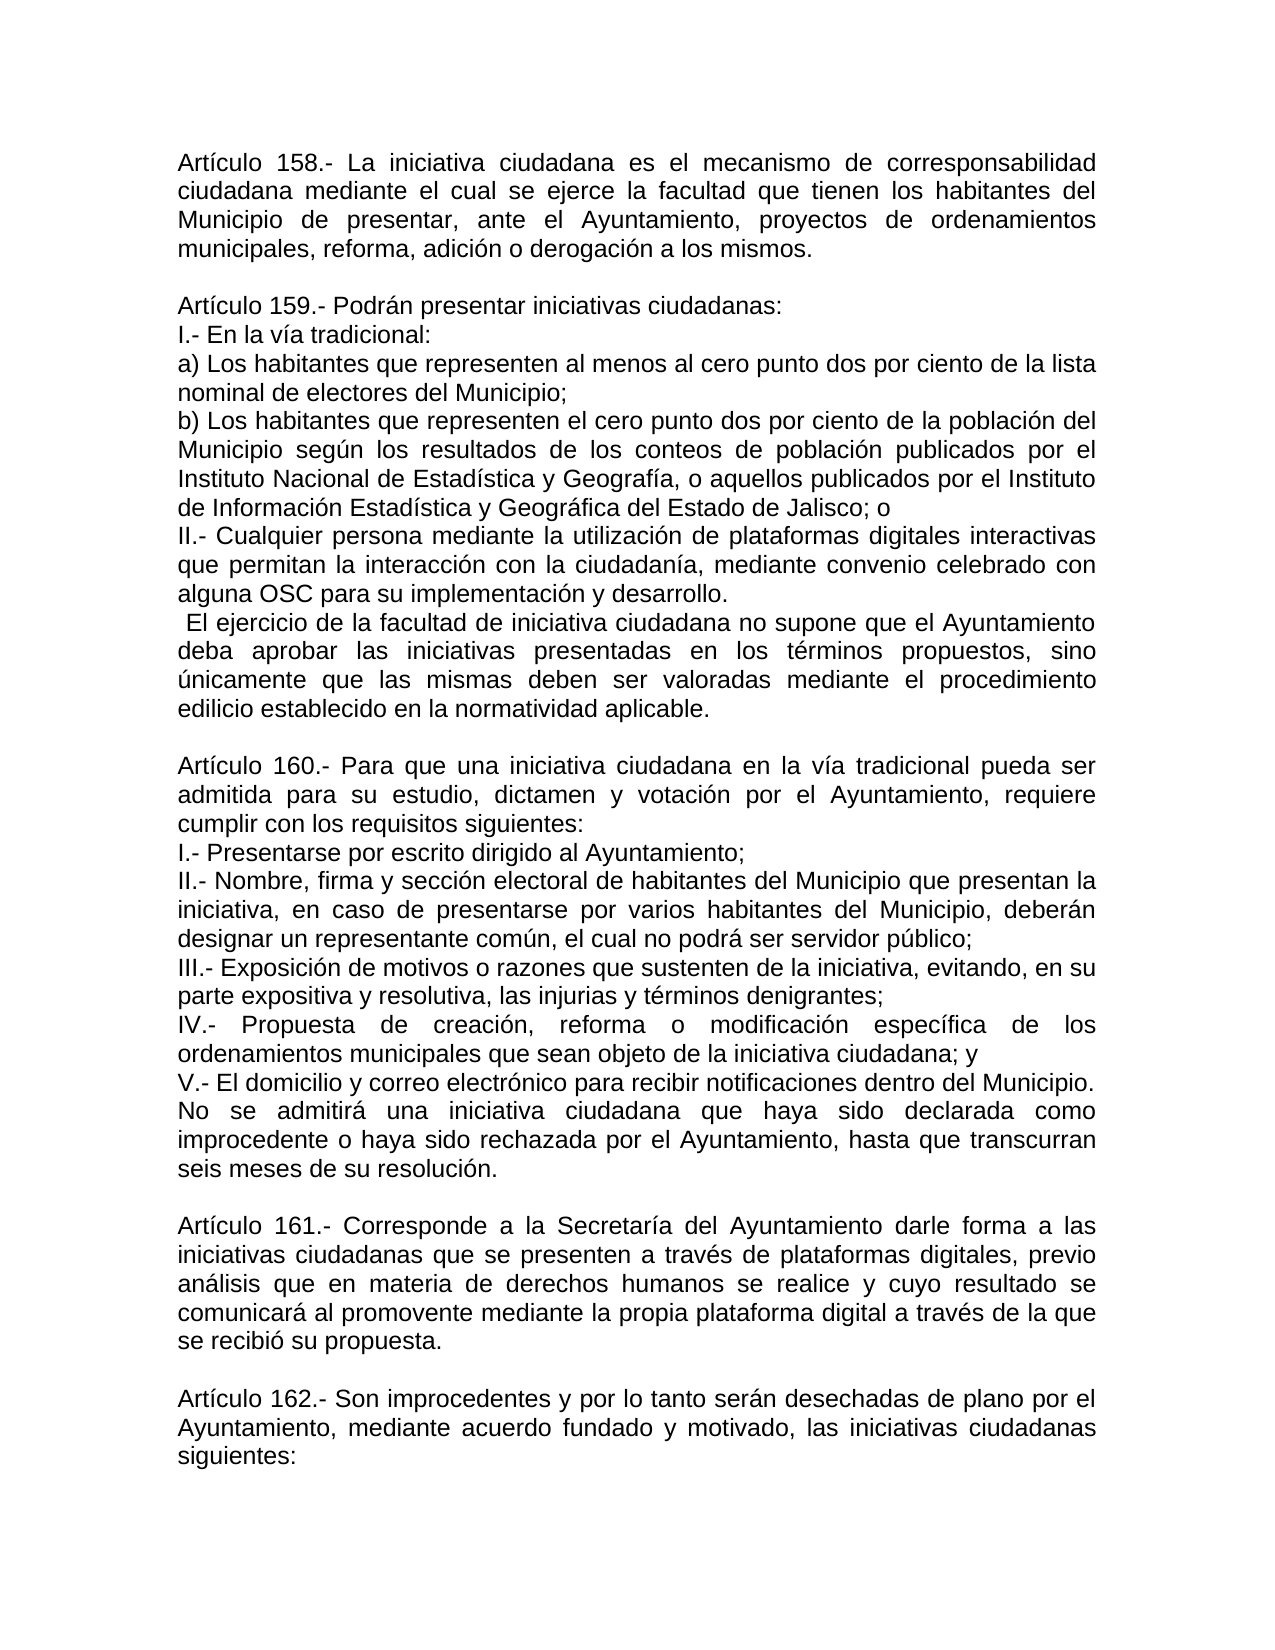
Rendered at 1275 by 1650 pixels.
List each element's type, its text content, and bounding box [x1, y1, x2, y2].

text I.- En la vía tradicional: [177, 320, 1098, 349]
text IV.- Propuesta de creación, reforma o modificación específica de los ordenamientos municipales que sean objeto de la iniciativa ciudadana; y [177, 1010, 1098, 1068]
text III.- Exposición de motivos o razones que sustenten de la iniciativa, evitando, en su parte expositiva y resolutiva, las injurias y términos denigrantes; [177, 953, 1098, 1010]
text I.- Presentarse por escrito dirigido al Ayuntamiento; [177, 838, 1098, 866]
text b) Los habitantes que representen el cero punto dos por ciento de la población del Municipio según los resultados de los conteos de población publicados por el Instituto Nacional de Estadística y Geografía, o aquellos publicados por el Instituto de Información Estadística y Geográfica del Estado de Jalisco; o [177, 406, 1098, 521]
text a) Los habitantes que representen al menos al cero punto dos por ciento de la lista nominal de electores del Municipio; [177, 349, 1098, 406]
text II.- Cualquier persona mediante la utilización de plataformas digitales interactivas que permitan la interacción con la ciudadanía, mediante convenio celebrado con alguna OSC para su implementación y desarrollo. [177, 521, 1098, 608]
text Artículo 158.- La iniciativa ciudadana es el mecanismo de corresponsabilidad ciudadana mediante el cual se ejerce la facultad que tienen los habitantes del Municipio de presentar, ante el Ayuntamiento, proyectos de ordenamientos municipales, reforma, adición o derogación a los mismos. [177, 148, 1098, 263]
text II.- Nombre, firma y sección electoral de habitantes del Municipio que presentan la iniciativa, en caso de presentarse por varios habitantes del Municipio, deberán designar un representante común, el cual no podrá ser servidor público; [177, 866, 1098, 953]
text Artículo 162.- Son improcedentes y por lo tanto serán desechadas de plano por el Ayuntamiento, mediante acuerdo fundado y motivado, las iniciativas ciudadanas siguientes: [177, 1384, 1098, 1470]
text El ejercicio de la facultad de iniciativa ciudadana no supone que el Ayuntamiento deba aprobar las iniciativas presentadas en los términos propuestos, sino únicamente que las mismas deben ser valoradas mediante el procedimiento edilicio establecido en la normatividad aplicable. [177, 608, 1098, 723]
text V.- El domicilio y correo electrónico para recibir notificaciones dentro del Municipio. [177, 1068, 1098, 1096]
text Artículo 161.- Corresponde a la Secretaría del Ayuntamiento darle forma a las iniciativas ciudadanas que se presenten a través de plataformas digitales, previo análisis que en materia de derechos humanos se realice y cuyo resultado se comunicará al promovente mediante la propia plataforma digital a través de la que se recibió su propuesta. [177, 1211, 1098, 1355]
text Artículo 159.- Podrán presentar iniciativas ciudadanas: [177, 291, 1098, 320]
text No se admitirá una iniciativa ciudadana que haya sido declarada como improcedente o haya sido rechazada por el Ayuntamiento, hasta que transcurran seis meses de su resolución. [177, 1096, 1098, 1183]
text Artículo 160.- Para que una iniciativa ciudadana en la vía tradicional pueda ser admitida para su estudio, dictamen y votación por el Ayuntamiento, requiere cumplir con los requisitos siguientes: [177, 751, 1098, 838]
